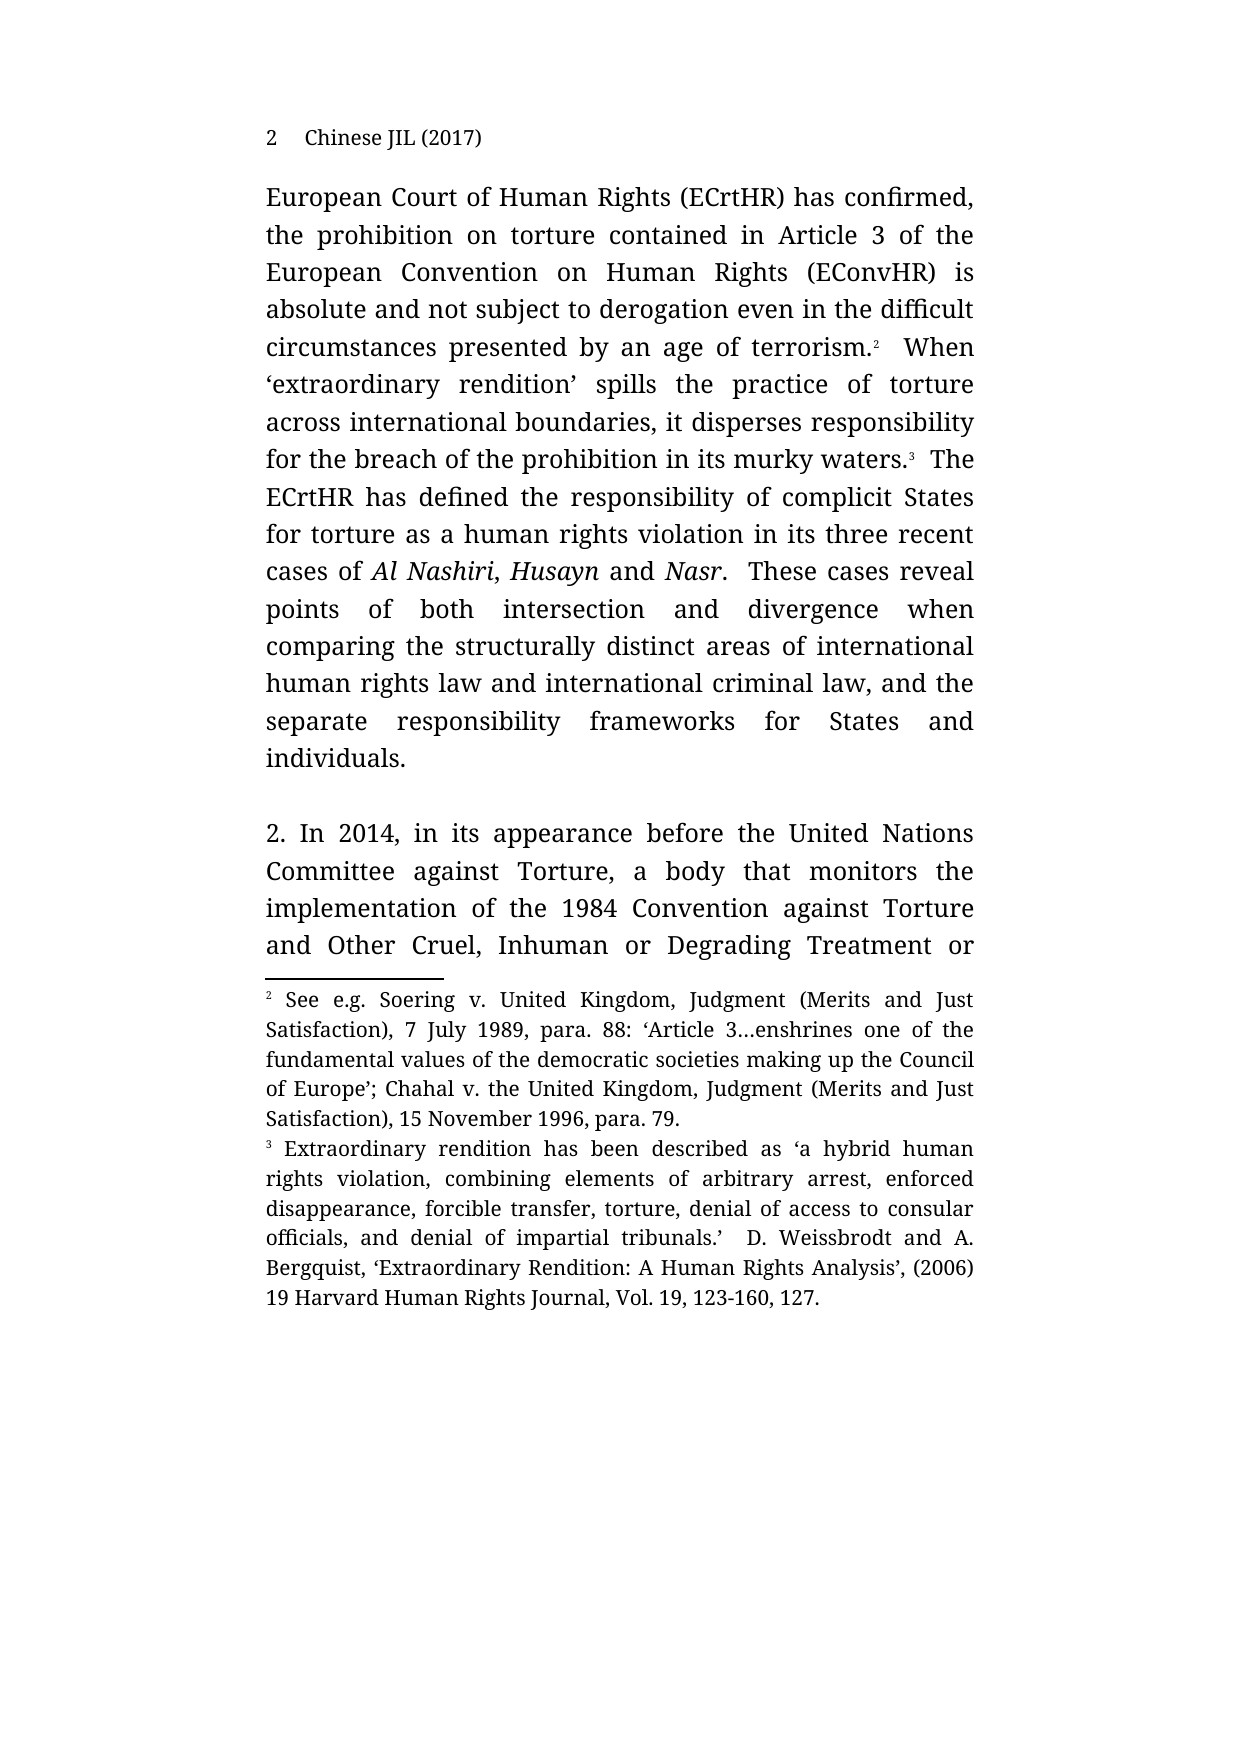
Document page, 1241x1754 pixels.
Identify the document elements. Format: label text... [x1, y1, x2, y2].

text 1. ‘So full of dismal terror was the time!’ And yet, as the European Court of Human Rights (ECrtHR) has confirmed, the prohibition on torture contained in Article 3 of the European Convention on Human Rights (EConvHR) is absolute and not subject to derogation even in the difficult circumstances presented by an age of terrorism. When ‘extraordinary rendition’ spills the practice of torture across international boundaries, it disperses responsibility for the breach of the prohibition in its murky waters. The ECrtHR has defined the responsibility of complicit States for torture as a human rights violation in its three recent cases of Al Nashiri, Husayn and Nasr. These cases reveal points of both intersection and divergence when comparing the structurally distinct areas of international human rights law and international criminal law, and the separate responsibility frameworks for States and individuals. [266, 180, 975, 775]
